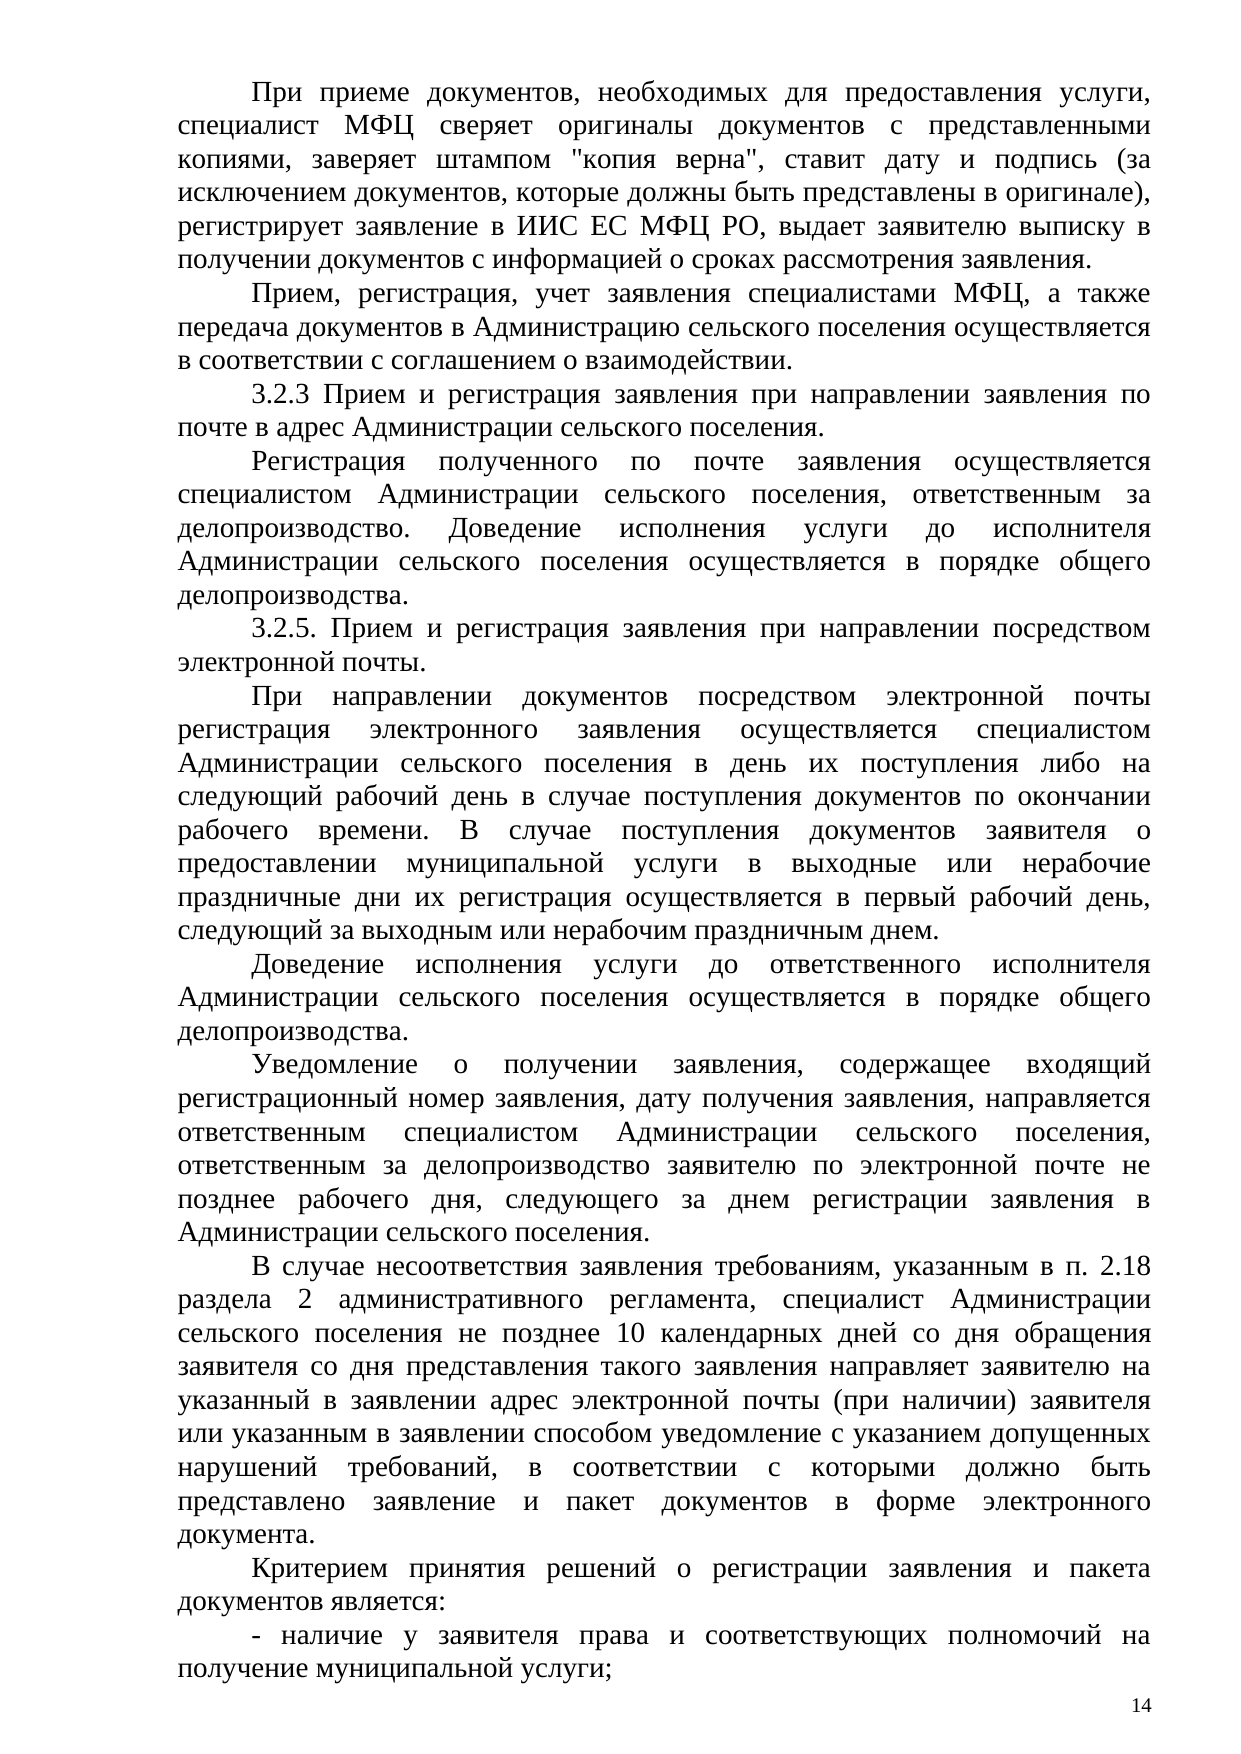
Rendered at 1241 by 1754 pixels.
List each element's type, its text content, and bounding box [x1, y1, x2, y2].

text При направлении документов посредством электронной почты регистрация электронного заявления осуществляется специалистом Администрации сельского поселения в день их поступления либо на следующий рабочий день в случае поступления документов по окончании рабочего времени. В случае поступления документов заявителя о предоставлении муниципальной услуги в выходные или нерабочие праздничные дни их регистрация осуществляется в первый рабочий день, следующий за выходным или нерабочим праздничным днем. [177, 678, 1152, 946]
text При приеме документов, необходимых для предоставления услуги, специалист МФЦ сверяет оригиналы документов с представленными копиями, заверяет штампом "копия верна", ставит дату и подпись (за исключением документов, которые должны быть представлены в оригинале), регистрирует заявление в ИИС ЕС МФЦ РО, выдает заявителю выписку в получении документов с информацией о сроках рассмотрения заявления. [177, 74, 1152, 275]
text Критерием принятия решений о регистрации заявления и пакета документов является: [177, 1550, 1152, 1617]
text Доведение исполнения услуги до ответственного исполнителя Администрации сельского поселения осуществляется в порядке общего делопроизводства. [177, 946, 1152, 1047]
text Регистрация полученного по почте заявления осуществляется специалистом Администрации сельского поселения, ответственным за делопроизводство. Доведение исполнения услуги до исполнителя Администрации сельского поселения осуществляется в порядке общего делопроизводства. [177, 443, 1152, 611]
text 3.2.5. Прием и регистрация заявления при направлении посредством электронной почты. [177, 611, 1152, 678]
text 3.2.3 Прием и регистрация заявления при направлении заявления по почте в адрес Администрации сельского поселения. [177, 376, 1152, 443]
text В случае несоответствия заявления требованиям, указанным в п. 2.18 раздела 2 административного регламента, специалист Администрации сельского поселения не позднее 10 календарных дней со дня обращения заявителя со дня представления такого заявления направляет заявителю на указанный в заявлении адрес электронной почты (при наличии) заявителя или указанным в заявлении способом уведомление с указанием допущенных нарушений требований, в соответствии с которыми должно быть представлено заявление и пакет документов в форме электронного документа. [177, 1248, 1152, 1550]
text - наличие у заявителя права и соответствующих полномочий на получение муниципальной услуги; [177, 1617, 1152, 1684]
text Уведомление о получении заявления, содержащее входящий регистрационный номер заявления, дату получения заявления, направляется ответственным специалистом Администрации сельского поселения, ответственным за делопроизводство заявителю по электронной почте не позднее рабочего дня, следующего за днем регистрации заявления в Администрации сельского поселения. [177, 1047, 1152, 1248]
text Прием, регистрация, учет заявления специалистами МФЦ, а также передача документов в Администрацию сельского поселения осуществляется в соответствии с соглашением о взаимодействии. [177, 275, 1152, 376]
